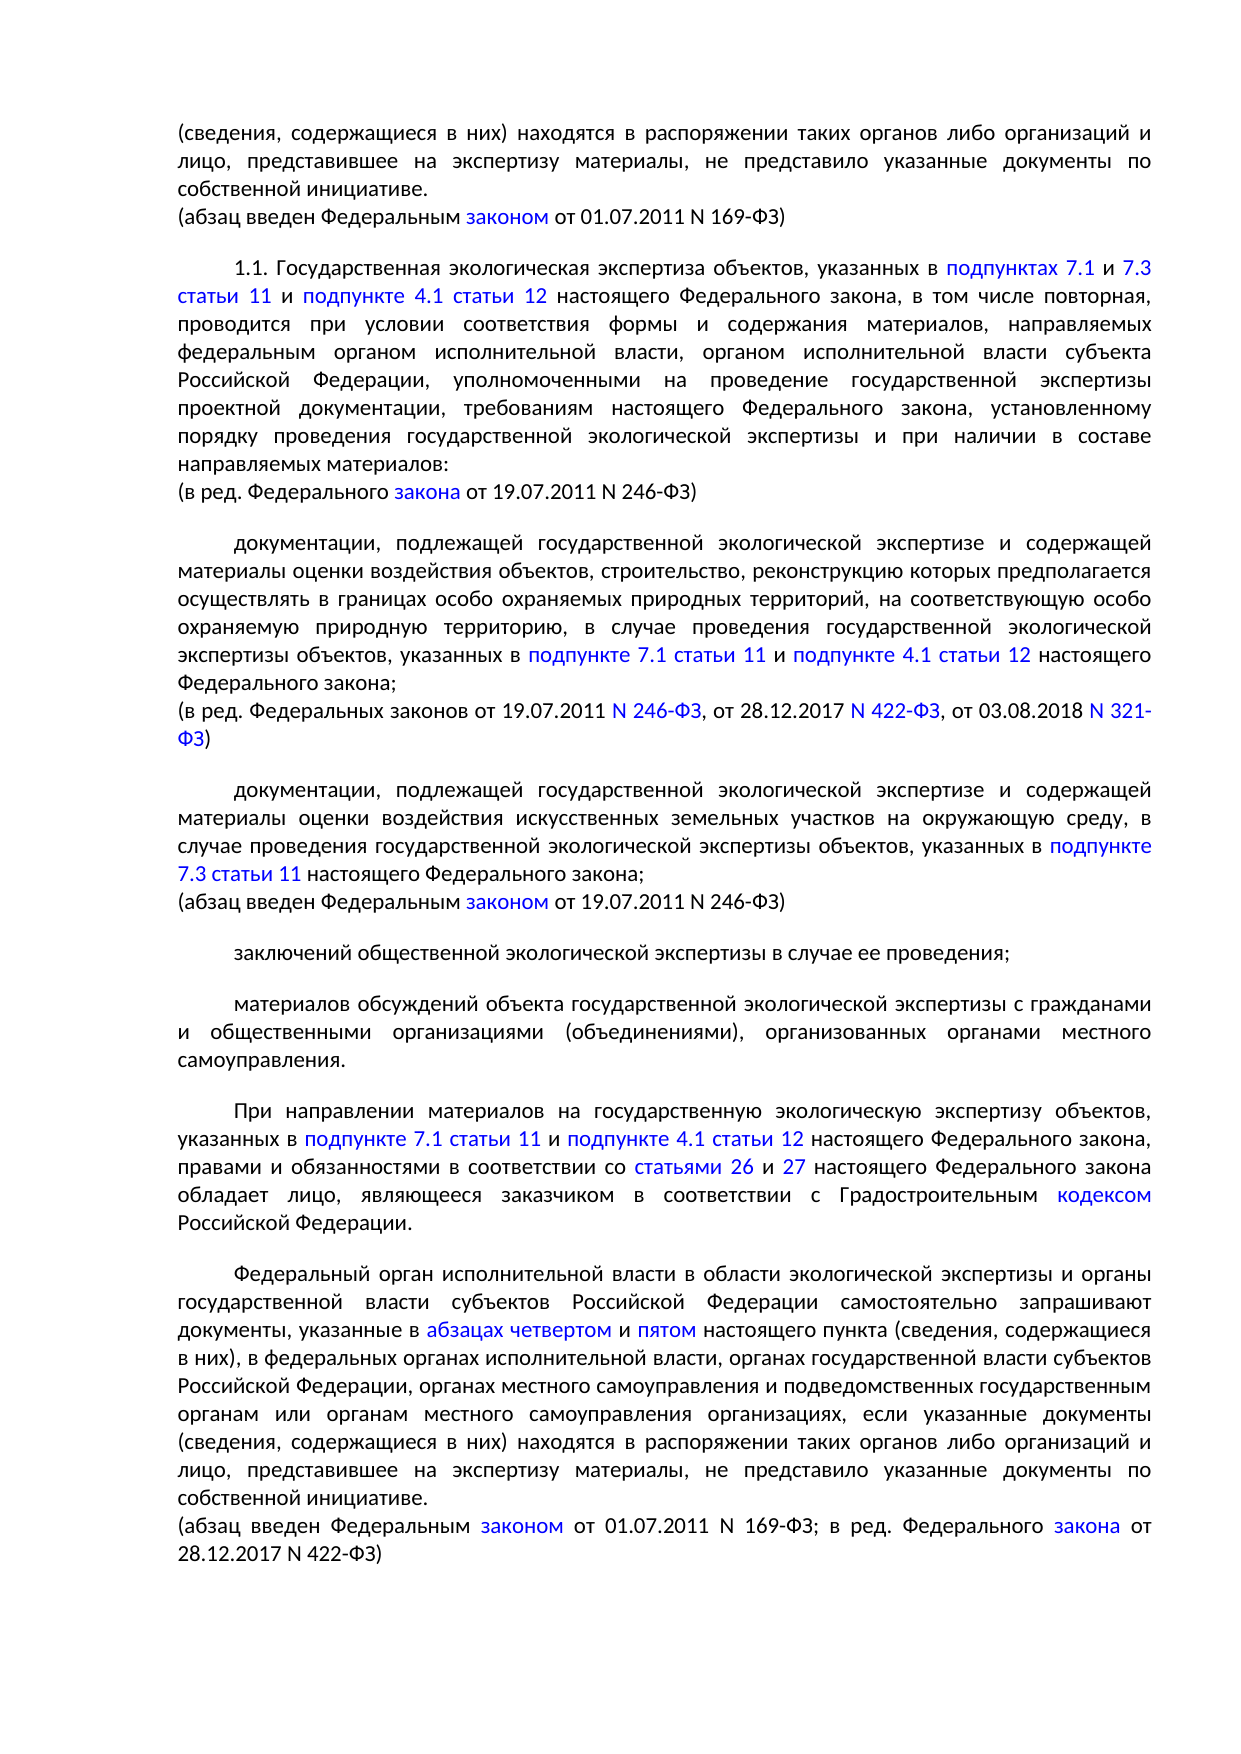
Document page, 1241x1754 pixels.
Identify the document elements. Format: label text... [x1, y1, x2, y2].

text (абзац введен Федеральным законом от 01.07.2011 N 169-ФЗ) [177, 202, 1152, 230]
text (абзац введен Федеральным законом от 19.07.2011 N 246-ФЗ) [177, 887, 1152, 915]
text документации, подлежащей государственной экологической экспертизе и содержащей материалы оценки воздействия объектов, строительство, реконструкцию которых предполагается осуществлять в границах особо охраняемых природных территорий, на соответствующую особо охраняемую природную территорию, в случае проведения государственной экологической экспертизы объектов, указанных в подпункте 7.1 статьи 11 и подпункте 4.1 статьи 12 настоящего Федерального закона; [177, 528, 1152, 696]
text (в ред. Федеральных законов от 19.07.2011 N 246-ФЗ, от 28.12.2017 N 422-ФЗ, от 03.08.2018 N 321-ФЗ) [177, 696, 1152, 752]
text При направлении материалов на государственную экологическую экспертизу объектов, указанных в подпункте 7.1 статьи 11 и подпункте 4.1 статьи 12 настоящего Федерального закона, правами и обязанностями в соответствии со статьями 26 и 27 настоящего Федерального закона обладает лицо, являющееся заказчиком в соответствии с Градостроительным кодексом Российской Федерации. [177, 1096, 1152, 1236]
text (абзац введен Федеральным законом от 01.07.2011 N 169-ФЗ; в ред. Федерального закона от 28.12.2017 N 422-ФЗ) [177, 1511, 1152, 1567]
text (в ред. Федерального закона от 19.07.2011 N 246-ФЗ) [177, 477, 1152, 505]
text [177, 118, 1152, 202]
text заключений общественной экологической экспертизы в случае ее проведения; [177, 938, 1152, 966]
text Федеральный орган исполнительной власти в области экологической экспертизы и органы государственной власти субъектов Российской Федерации самостоятельно запрашивают документы, указанные в абзацах четвертом и пятом настоящего пункта (сведения, содержащиеся в них), в федеральных органах исполнительной власти, органах государственной власти субъектов Российской Федерации, органах местного самоуправления и подведомственных государственным органам или органам местного самоуправления организациях, если указанные документы (сведения, содержащиеся в них) находятся в распоряжении таких органов либо организаций и лицо, представившее на экспертизу материалы, не представило указанные документы по собственной инициативе. [177, 1259, 1152, 1511]
text материалов обсуждений объекта государственной экологической экспертизы с гражданами и общественными организациями (объединениями), организованных органами местного самоуправления. [177, 989, 1152, 1073]
text 1.1. Государственная экологическая экспертиза объектов, указанных в подпунктах 7.1 и 7.3 статьи 11 и подпункте 4.1 статьи 12 настоящего Федерального закона, в том числе повторная, проводится при условии соответствия формы и содержания материалов, направляемых федеральным органом исполнительной власти, органом исполнительной власти субъекта Российской Федерации, уполномоченными на проведение государственной экспертизы проектной документации, требованиям настоящего Федерального закона, установленному порядку проведения государственной экологической экспертизы и при наличии в составе направляемых материалов: [177, 253, 1152, 477]
text документации, подлежащей государственной экологической экспертизе и содержащей материалы оценки воздействия искусственных земельных участков на окружающую среду, в случае проведения государственной экологической экспертизы объектов, указанных в подпункте 7.3 статьи 11 настоящего Федерального закона; [177, 775, 1152, 887]
